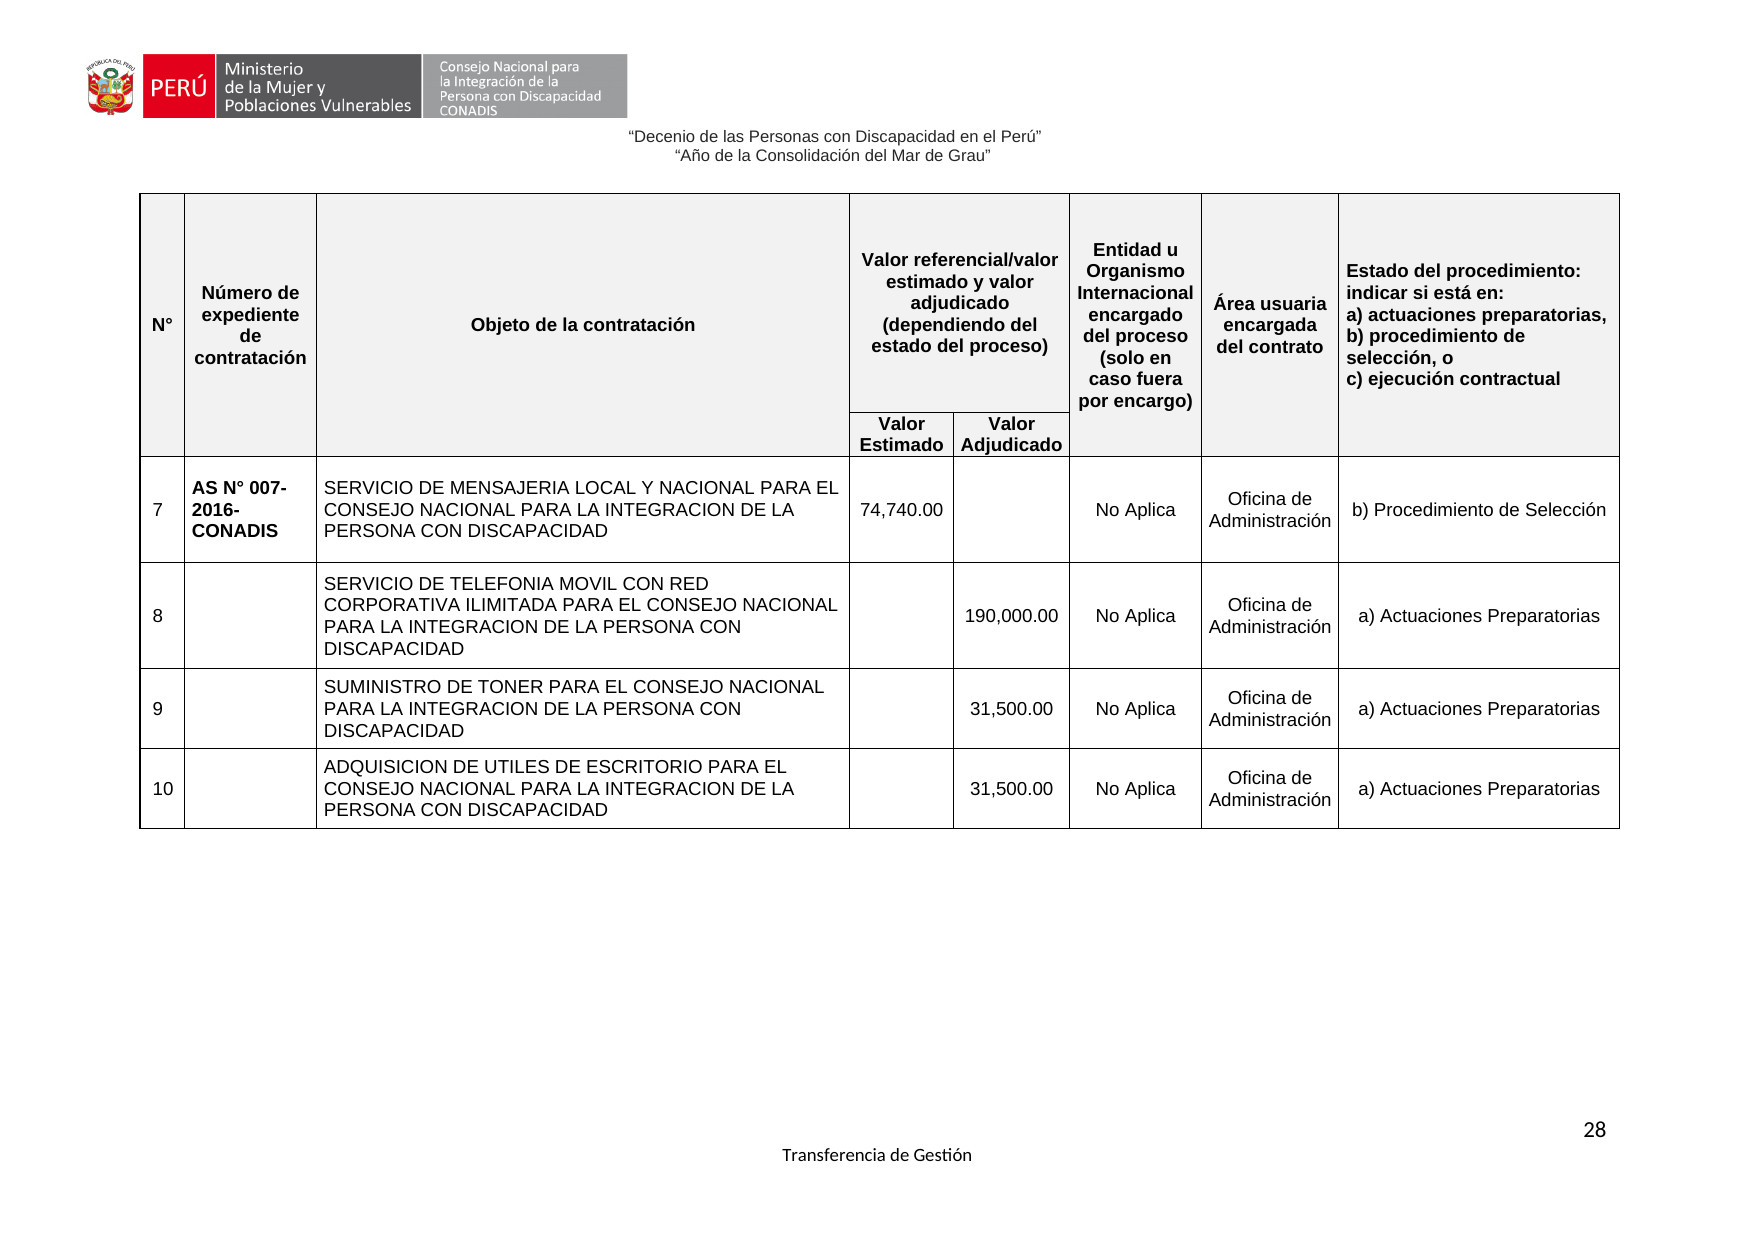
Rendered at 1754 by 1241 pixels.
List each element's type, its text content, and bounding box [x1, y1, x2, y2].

table_cell [185, 563, 316, 668]
table_cell 31,500.00 [954, 669, 1069, 748]
table_cell Oficina de Administración [1202, 669, 1338, 748]
table_cell SERVICIO DE TELEFONIA MOVIL CON RED CORPORATIVA ILIMITADA PARA EL CONSEJO NACIONAL PARA LA INTEGRACION DE LA PERSONA CON DISCAPACIDAD [317, 563, 849, 668]
table_header Área usuaria encargada del contrato [1202, 194, 1338, 456]
table_cell [185, 749, 316, 828]
table_header Número de expediente de contratación [185, 194, 316, 456]
table_cell 31,500.00 [954, 749, 1069, 828]
table_cell 10 [141, 749, 184, 828]
table_cell [185, 669, 316, 748]
table_header Estado del procedimiento: indicar si está en: a) actuaciones preparatorias, b) procedimiento de selección, o c) ejecución contractual [1339, 194, 1619, 456]
table_cell b) Procedimiento de Selección [1339, 457, 1619, 562]
table_cell 190,000.00 [954, 563, 1069, 668]
table_cell 8 [141, 563, 184, 668]
table_header N° [141, 194, 184, 456]
table_cell Oficina de Administración [1202, 749, 1338, 828]
table_cell 9 [141, 669, 184, 748]
table_cell [850, 749, 953, 828]
table_cell [954, 457, 1069, 562]
table_cell a) Actuaciones Preparatorias [1339, 749, 1619, 828]
table_cell No Aplica [1070, 669, 1201, 748]
table_header Entidad u Organismo Internacional encargado del proceso (solo en caso fuera por encargo) [1070, 194, 1201, 456]
table_cell Oficina de Administración [1202, 563, 1338, 668]
table_cell ADQUISICION DE UTILES DE ESCRITORIO PARA EL CONSEJO NACIONAL PARA LA INTEGRACION DE LA PERSONA CON DISCAPACIDAD [317, 749, 849, 828]
table_header Objeto de la contratación [317, 194, 849, 456]
table_cell AS N° 007-2016-CONADIS [185, 457, 316, 562]
table_cell a) Actuaciones Preparatorias [1339, 669, 1619, 748]
table_cell No Aplica [1070, 563, 1201, 668]
table_cell SUMINISTRO DE TONER PARA EL CONSEJO NACIONAL PARA LA INTEGRACION DE LA PERSONA CON DISCAPACIDAD [317, 669, 849, 748]
table_cell 7 [141, 457, 184, 562]
table_cell SERVICIO DE MENSAJERIA LOCAL Y NACIONAL PARA EL CONSEJO NACIONAL PARA LA INTEGRACION DE LA PERSONA CON DISCAPACIDAD [317, 457, 849, 562]
table_cell Valor Adjudicado [954, 413, 1069, 456]
table_cell No Aplica [1070, 457, 1201, 562]
table_cell Valor Estimado [850, 413, 953, 456]
table_cell 74,740.00 [850, 457, 953, 562]
table_cell [850, 563, 953, 668]
table_header Valor referencial/valor estimado y valor adjudicado (dependiendo del estado del proceso) [850, 194, 1069, 412]
table_cell [850, 669, 953, 748]
table_cell No Aplica [1070, 749, 1201, 828]
picture [78, 54, 628, 118]
table_cell Oficina de Administración [1202, 457, 1338, 562]
table_cell a) Actuaciones Preparatorias [1339, 563, 1619, 668]
